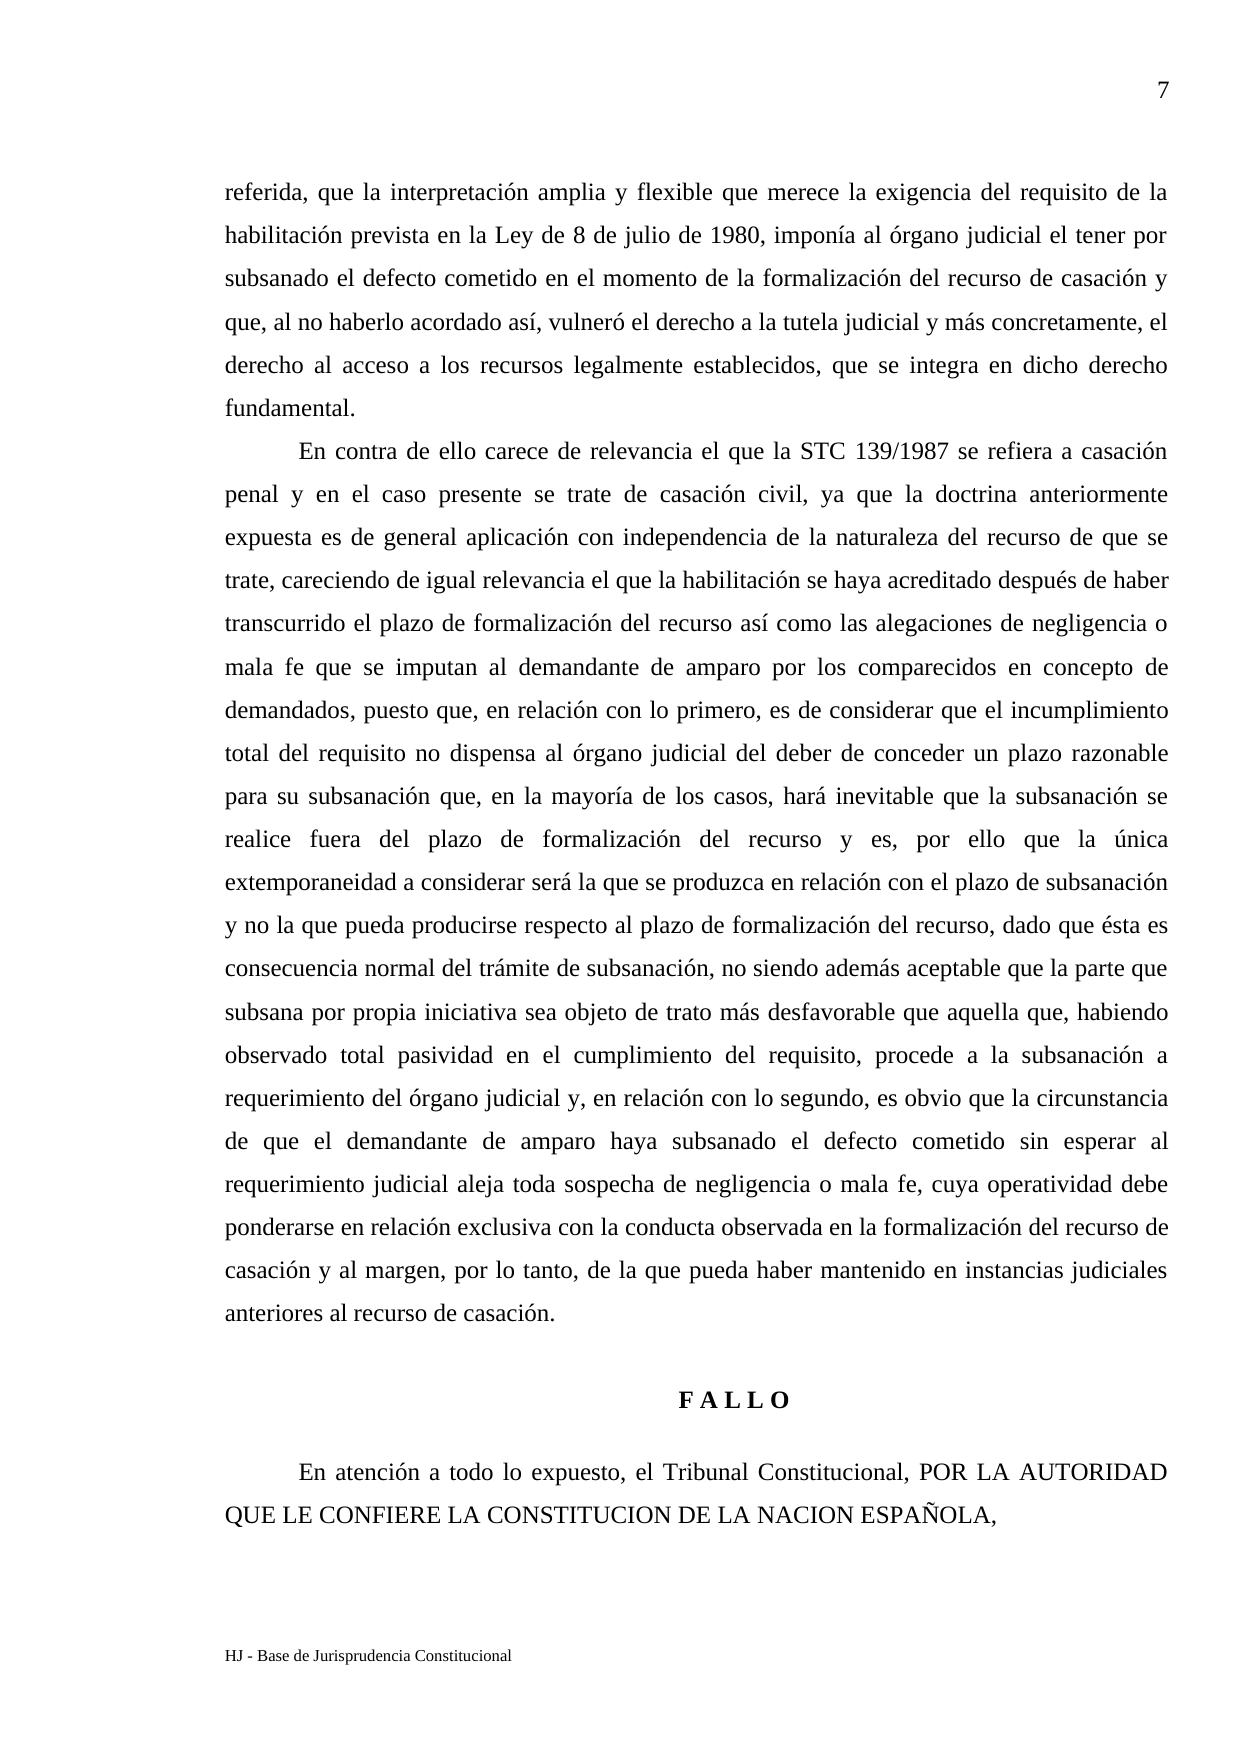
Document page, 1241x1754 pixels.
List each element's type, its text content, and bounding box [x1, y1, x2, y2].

subtitle F A L L O [224, 1385, 1169, 1413]
text En contra de ello carece de relevancia el que la STC 139/1987 se refiera a casación penal y en el caso presente se trate de casación civil, ya que la doctrina anteriormente expuesta es de general aplicación con independencia de la naturaleza del recurso de que se trate, careciendo de igual relevancia el que la habilitación se haya acreditado después de haber transcurrido el plazo de formalización del recurso así como las alegaciones de negligencia o mala fe que se imputan al demandante de amparo por los comparecidos en concepto de demandados, puesto que, en relación con lo primero, es de considerar que el incumplimiento total del requisito no dispensa al órgano judicial del deber de conceder un plazo razonable para su subsanación que, en la mayoría de los casos, hará inevitable que la subsanación se realice fuera del plazo de formalización del recurso y es, por ello que la única extemporaneidad a considerar será la que se produzca en relación con el plazo de subsanación y no la que pueda producirse respecto al plazo de formalización del recurso, dado que ésta es consecuencia normal del trámite de subsanación, no siendo además aceptable que la parte que subsana por propia iniciativa sea objeto de trato más desfavorable que aquella que, habiendo observado total pasividad en el cumplimiento del requisito, procede a la subsanación a requerimiento del órgano judicial y, en relación con lo segundo, es obvio que la circunstancia de que el demandante de amparo haya subsanado el defecto cometido sin esperar al requerimiento judicial aleja toda sospecha de negligencia o mala fe, cuya operatividad debe ponderarse en relación exclusiva con la conducta observada en la formalización del recurso de casación y al margen, por lo tanto, de la que pueda haber mantenido en instancias judiciales anteriores al recurso de casación. [224, 436, 1169, 1327]
text En atención a todo lo expuesto, el Tribunal Constitucional, POR LA AUTORIDAD QUE LE CONFIERE LA CONSTITUCION DE LA NACION ESPAÑOLA, [224, 1457, 1169, 1528]
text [224, 177, 1169, 422]
